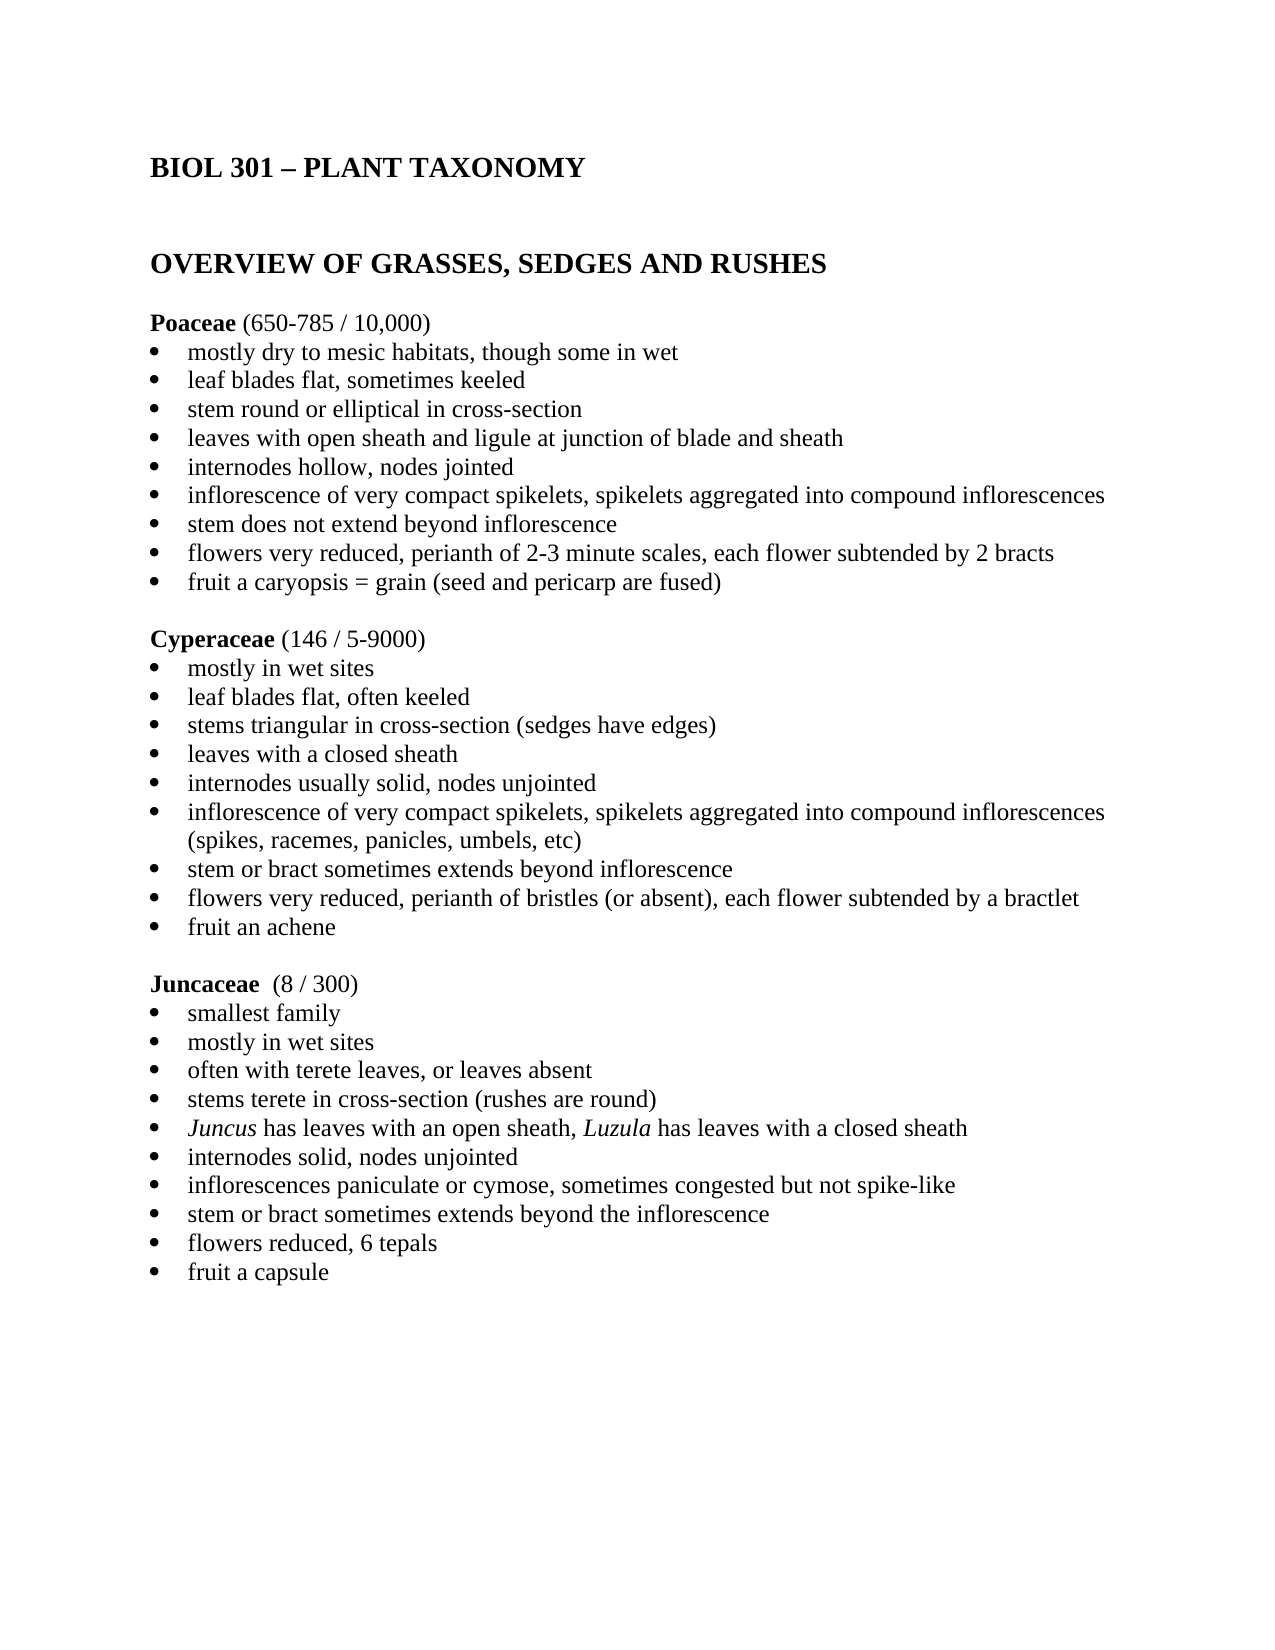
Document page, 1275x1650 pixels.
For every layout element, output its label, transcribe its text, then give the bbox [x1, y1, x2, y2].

list stem or bract sometimes extends beyond the inflorescence [150, 1199, 1125, 1228]
text Poaceae (650-785 / 10,000) [150, 308, 1125, 337]
list mostly in wet sites [150, 1027, 1125, 1056]
text Cyperaceae (146 / 5-9000) [150, 624, 1125, 653]
list stem round or elliptical in cross-section [150, 394, 1125, 423]
list flowers very reduced, perianth of 2-3 minute scales, each flower subtended by 2 bracts [150, 538, 1125, 567]
subtitle OVERVIEW OF GRASSES, SEDGES AND RUSHES [150, 246, 1125, 279]
list Juncus has leaves with an open sheath, Luzula has leaves with a closed sheath [150, 1113, 1125, 1142]
list flowers reduced, 6 tepals [150, 1228, 1125, 1257]
list often with terete leaves, or leaves absent [150, 1056, 1125, 1084]
list fruit a caryopsis = grain (seed and pericarp are fused) [150, 567, 1125, 596]
list inflorescence of very compact spikelets, spikelets aggregated into compound inflorescences (spikes, racemes, panicles, umbels, etc) [150, 797, 1125, 854]
list leaf blades flat, sometimes keeled [150, 366, 1125, 394]
list internodes hollow, nodes jointed [150, 452, 1125, 481]
list internodes usually solid, nodes unjointed [150, 768, 1125, 797]
list stem does not extend beyond inflorescence [150, 509, 1125, 538]
list stems terete in cross-section (rushes are round) [150, 1084, 1125, 1113]
list leaf blades flat, often keeled [150, 682, 1125, 711]
list internodes solid, nodes unjointed [150, 1142, 1125, 1171]
list inflorescences paniculate or cymose, sometimes congested but not spike-like [150, 1171, 1125, 1199]
list inflorescence of very compact spikelets, spikelets aggregated into compound inflorescences [150, 481, 1125, 509]
subtitle BIOL 301 – PLANT TAXONOMY [150, 150, 1125, 183]
list mostly dry to mesic habitats, though some in wet [150, 337, 1125, 366]
list fruit a capsule [150, 1257, 1125, 1286]
list flowers very reduced, perianth of bristles (or absent), each flower subtended by a bractlet [150, 883, 1125, 912]
subtitle Juncaceae (8 / 300) [150, 969, 1125, 998]
list mostly in wet sites [150, 653, 1125, 682]
list leaves with a closed sheath [150, 739, 1125, 768]
list smallest family [150, 998, 1125, 1027]
list leaves with open sheath and ligule at junction of blade and sheath [150, 423, 1125, 452]
list stems triangular in cross-section (sedges have edges) [150, 711, 1125, 739]
list stem or bract sometimes extends beyond inflorescence [150, 854, 1125, 883]
list fruit an achene [150, 912, 1125, 941]
